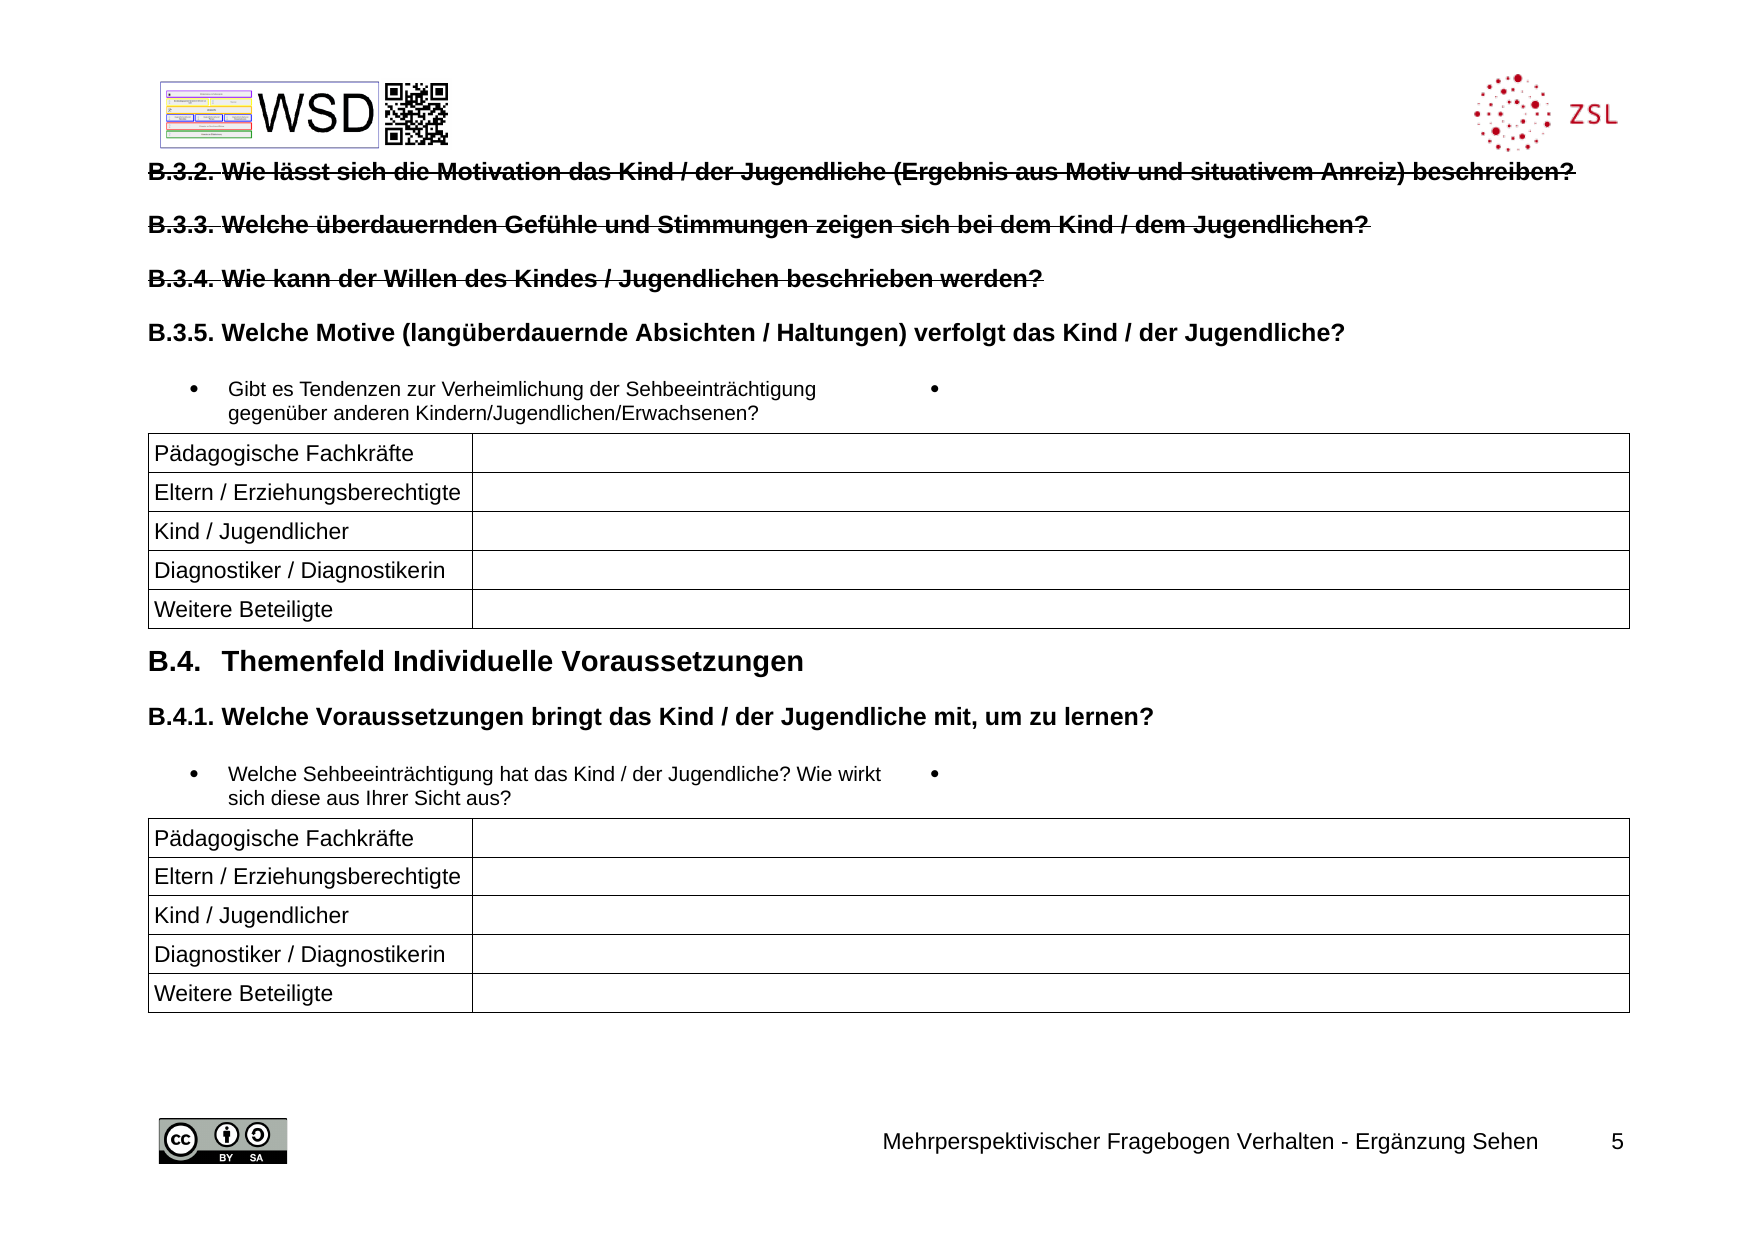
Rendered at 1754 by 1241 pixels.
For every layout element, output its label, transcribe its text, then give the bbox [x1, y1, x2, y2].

table_header Pädagogische Fachkräfte [149, 434, 472, 472]
table_cell Weitere Beteiligte [149, 974, 472, 1012]
table_cell [473, 590, 1629, 628]
table_header Gibt es Tendenzen zur Verheimlichung der Sehbeeinträchtigung gegenüber anderen Kindern/Jugendlichen/Erwachsenen? [147, 371, 888, 431]
table_cell Kind / Jugendlicher [149, 512, 472, 550]
subtitle Welche Voraussetzungen bringt das Kind / der Jugendliche mit, um zu lernen? [148, 702, 1636, 731]
table_header [473, 819, 1629, 857]
table_header Pädagogische Fachkräfte [149, 819, 472, 857]
table_cell Eltern / Erziehungsberechtigte [149, 473, 472, 511]
table_cell Diagnostiker / Diagnostikerin [149, 935, 472, 973]
picture [1472, 73, 1620, 154]
table_header [888, 371, 1628, 431]
table_cell Diagnostiker / Diagnostikerin [149, 551, 472, 589]
subtitle Themenfeld Individuelle Voraussetzungen [148, 643, 1636, 677]
table_cell [473, 858, 1629, 895]
table_cell [473, 512, 1629, 550]
table_header [888, 756, 1628, 815]
subtitle Wie lässt sich die Motivation das Kind / der Jugendliche (Ergebnis aus Motiv und situativem Anreiz) beschreiben? [148, 156, 1636, 185]
picture [158, 78, 453, 150]
subtitle Welche Motive (langüberdauernde Absichten / Haltungen) verfolgt das Kind / der Jugendliche? [148, 318, 1636, 346]
table_cell [473, 974, 1629, 1012]
table_cell [473, 551, 1629, 589]
table_cell [473, 935, 1629, 973]
table_header [473, 434, 1629, 472]
table_cell [473, 473, 1629, 511]
subtitle Welche überdauernden Gefühle und Stimmungen zeigen sich bei dem Kind / dem Jugendlichen? [148, 210, 1636, 239]
picture [158, 1118, 288, 1164]
table_cell Weitere Beteiligte [149, 590, 472, 628]
table_cell Kind / Jugendlicher [149, 896, 472, 934]
table_cell [473, 896, 1629, 934]
table_header Welche Sehbeeinträchtigung hat das Kind / der Jugendliche? Wie wirkt sich diese aus Ihrer Sicht aus? [147, 756, 888, 815]
subtitle Wie kann der Willen des Kindes / Jugendlichen beschrieben werden? [148, 264, 1636, 293]
table_cell Eltern / Erziehungsberechtigte [149, 858, 472, 895]
